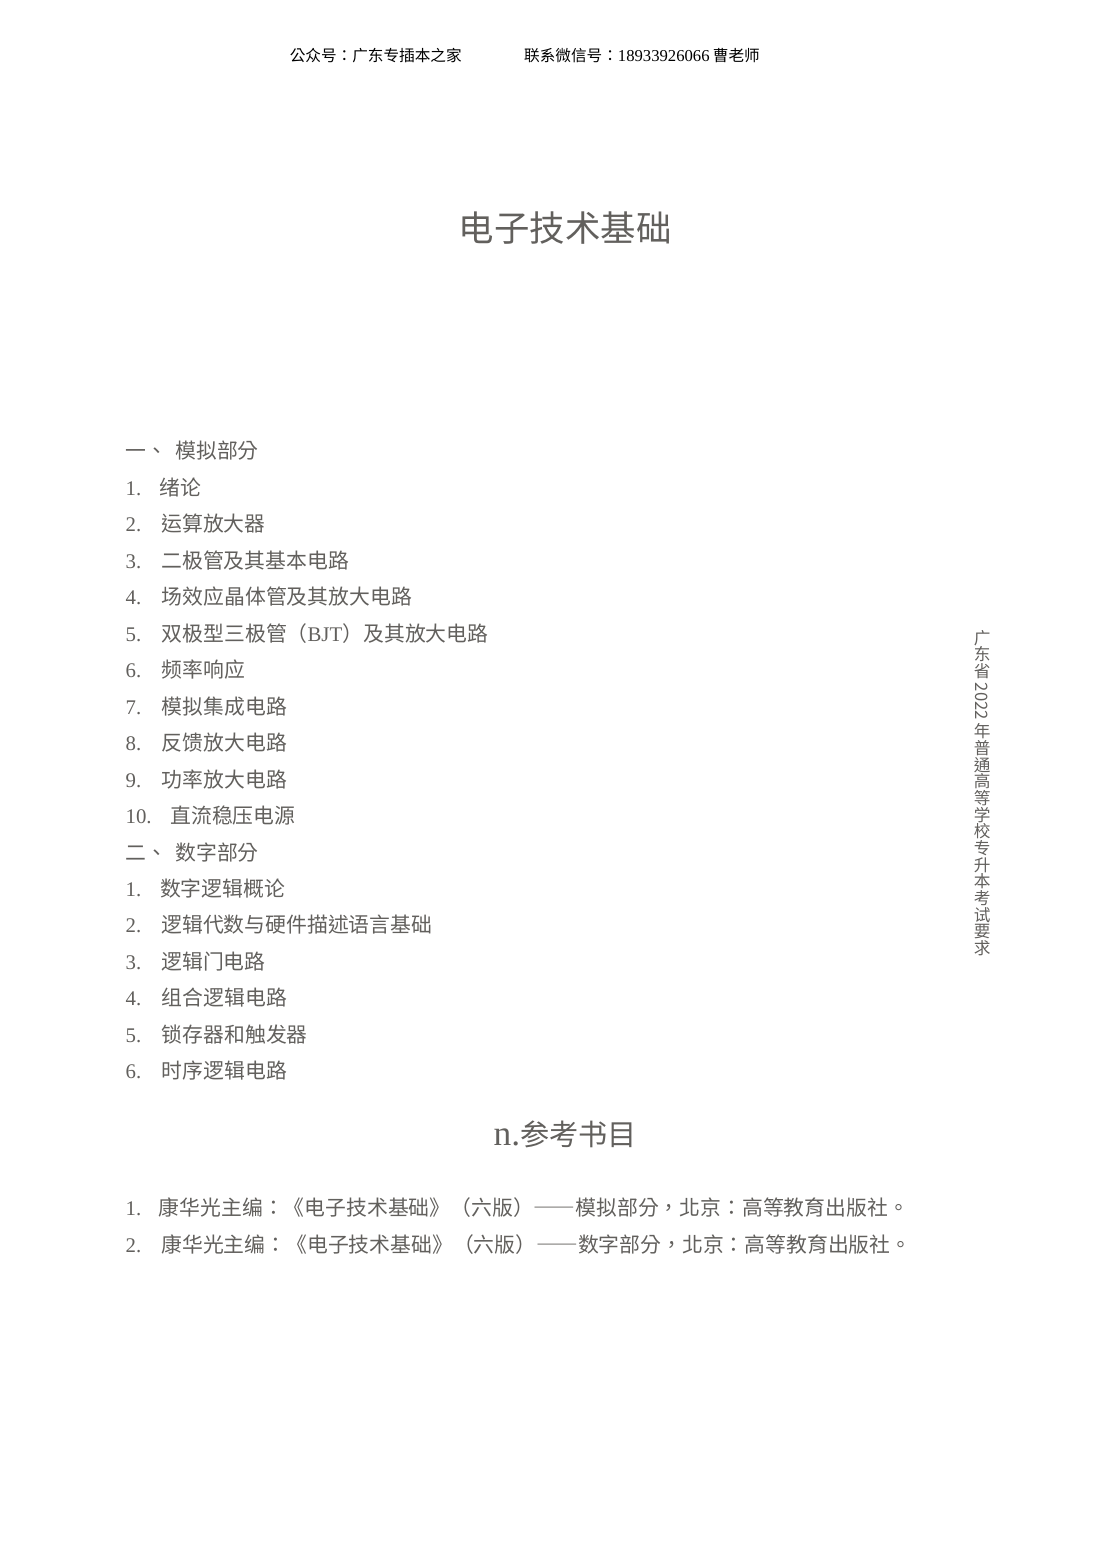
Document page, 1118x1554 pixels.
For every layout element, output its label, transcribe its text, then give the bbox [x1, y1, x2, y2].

list 运算放大器 [125, 507, 1004, 538]
list 康华光主编：《电子技术基础》（六版）——模拟部分，北京：高等教育出版社。 [125, 1192, 1004, 1222]
text 一、 模拟部分 [125, 434, 1004, 465]
list 二极管及其基本电路 [125, 544, 1004, 574]
list 逻辑代数与硬件描述语言基础 [125, 909, 1004, 939]
list 逻辑门电路 [125, 945, 1004, 975]
list 频率响应 [125, 653, 1004, 684]
list 锁存器和触发器 [125, 1018, 1004, 1048]
list 康华光主编：《电子技术基础》（六版）——数字部分，北京：高等教育出版社。 [125, 1228, 1004, 1258]
list 时序逻辑电路 [125, 1054, 1004, 1085]
list 直流稳压电源 [125, 799, 1004, 829]
list 绪论 [125, 471, 1004, 501]
text 二、 数字部分 [125, 836, 1004, 866]
list 模拟集成电路 [125, 690, 1004, 720]
list 反馈放大电路 [125, 726, 1004, 757]
list 数字逻辑概论 [125, 872, 1004, 902]
list 组合逻辑电路 [125, 982, 1004, 1012]
subtitle 电子技术基础 [125, 200, 1004, 251]
list 双极型三极管（BJT）及其放大电路 [125, 617, 1004, 647]
list 功率放大电路 [125, 763, 1004, 793]
subtitle n.参考书目 [125, 1112, 1004, 1154]
list 场效应晶体管及其放大电路 [125, 580, 1004, 611]
